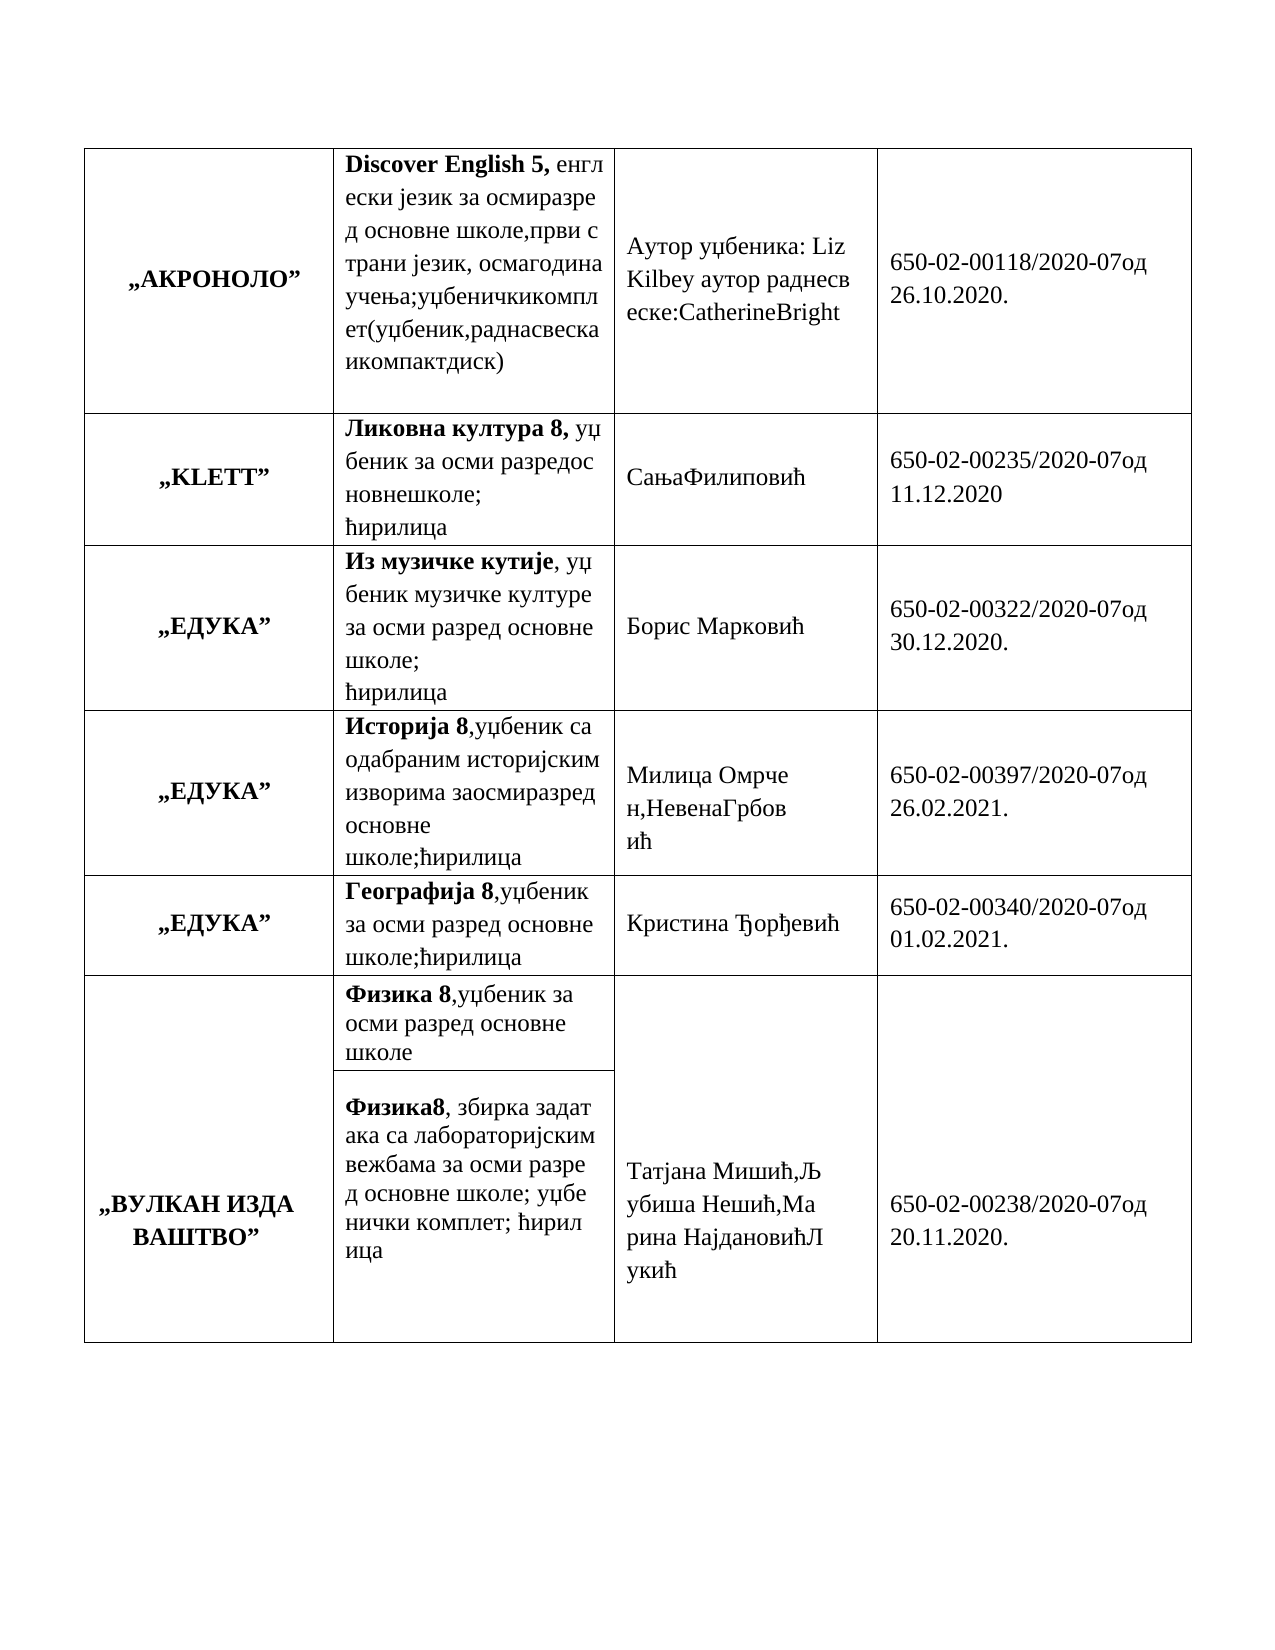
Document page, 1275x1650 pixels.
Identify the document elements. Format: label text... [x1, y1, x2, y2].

table_cell 650-02-00322/2020-07од 30.12.2020. [878, 546, 1191, 710]
table_cell 650-02-00397/2020-07од 26.02.2021. [878, 711, 1191, 875]
table_cell Из музичке кутије, уџбеник музичке културе за осми разред основне школе; ћирилица [334, 546, 614, 710]
table_cell Историја 8,уџбеник са одабраним историјским изворима заосмиразредосновне школе;ћирилица [334, 711, 614, 875]
table_cell „KLETT” [85, 414, 333, 545]
table_cell Физика 8,уџбеник за осми разред основне школе [334, 976, 614, 1069]
table_cell Татјана Мишић,Љубиша Нешић,Марина НајдановићЛукић [615, 976, 877, 1342]
table_header 650-02-00118/2020-07од 26.10.2020. [878, 149, 1191, 412]
table_cell Борис Марковић [615, 546, 877, 710]
table_cell Милица Омрчен,НевенаГрбовић [615, 711, 877, 875]
table_cell Физика8, збирка задатака са лабораторијским вежбама за осми разред основне школе; уџбенички комплет; ћирилица [334, 1071, 614, 1342]
table_cell Кристина Ђорђевић [615, 876, 877, 975]
table_cell „ЕДУКА” [85, 876, 333, 975]
table_cell „ВУЛКАН ИЗДАВАШТВО” [85, 976, 333, 1342]
table_cell Географија 8,уџбеник за осми разред основне школе;ћирилица [334, 876, 614, 975]
table_cell „ЕДУКА” [85, 711, 333, 875]
table_cell „ЕДУКА” [85, 546, 333, 710]
table_header Discover English 5, енглески језик за осмиразред основне школе,први страни језик, осмагодина учења;уџбеничкикомплет(уџбеник,раднасвеска икомпактдиск) [334, 149, 614, 412]
table_cell 650-02-00235/2020-07од 11.12.2020 [878, 414, 1191, 545]
table_cell Ликовна култура 8, уџбеник за осми разредосновнешколе; ћирилица [334, 414, 614, 545]
table_cell СањаФилиповић [615, 414, 877, 545]
table_cell 650-02-00340/2020-07од 01.02.2021. [878, 876, 1191, 975]
table_header „АКРОНОЛО” [85, 149, 333, 412]
table_cell 650-02-00238/2020-07од 20.11.2020. [878, 976, 1191, 1342]
table_header Аутор уџбеника: LizKilbey аутор раднесвеске:CatherineBright [615, 149, 877, 412]
